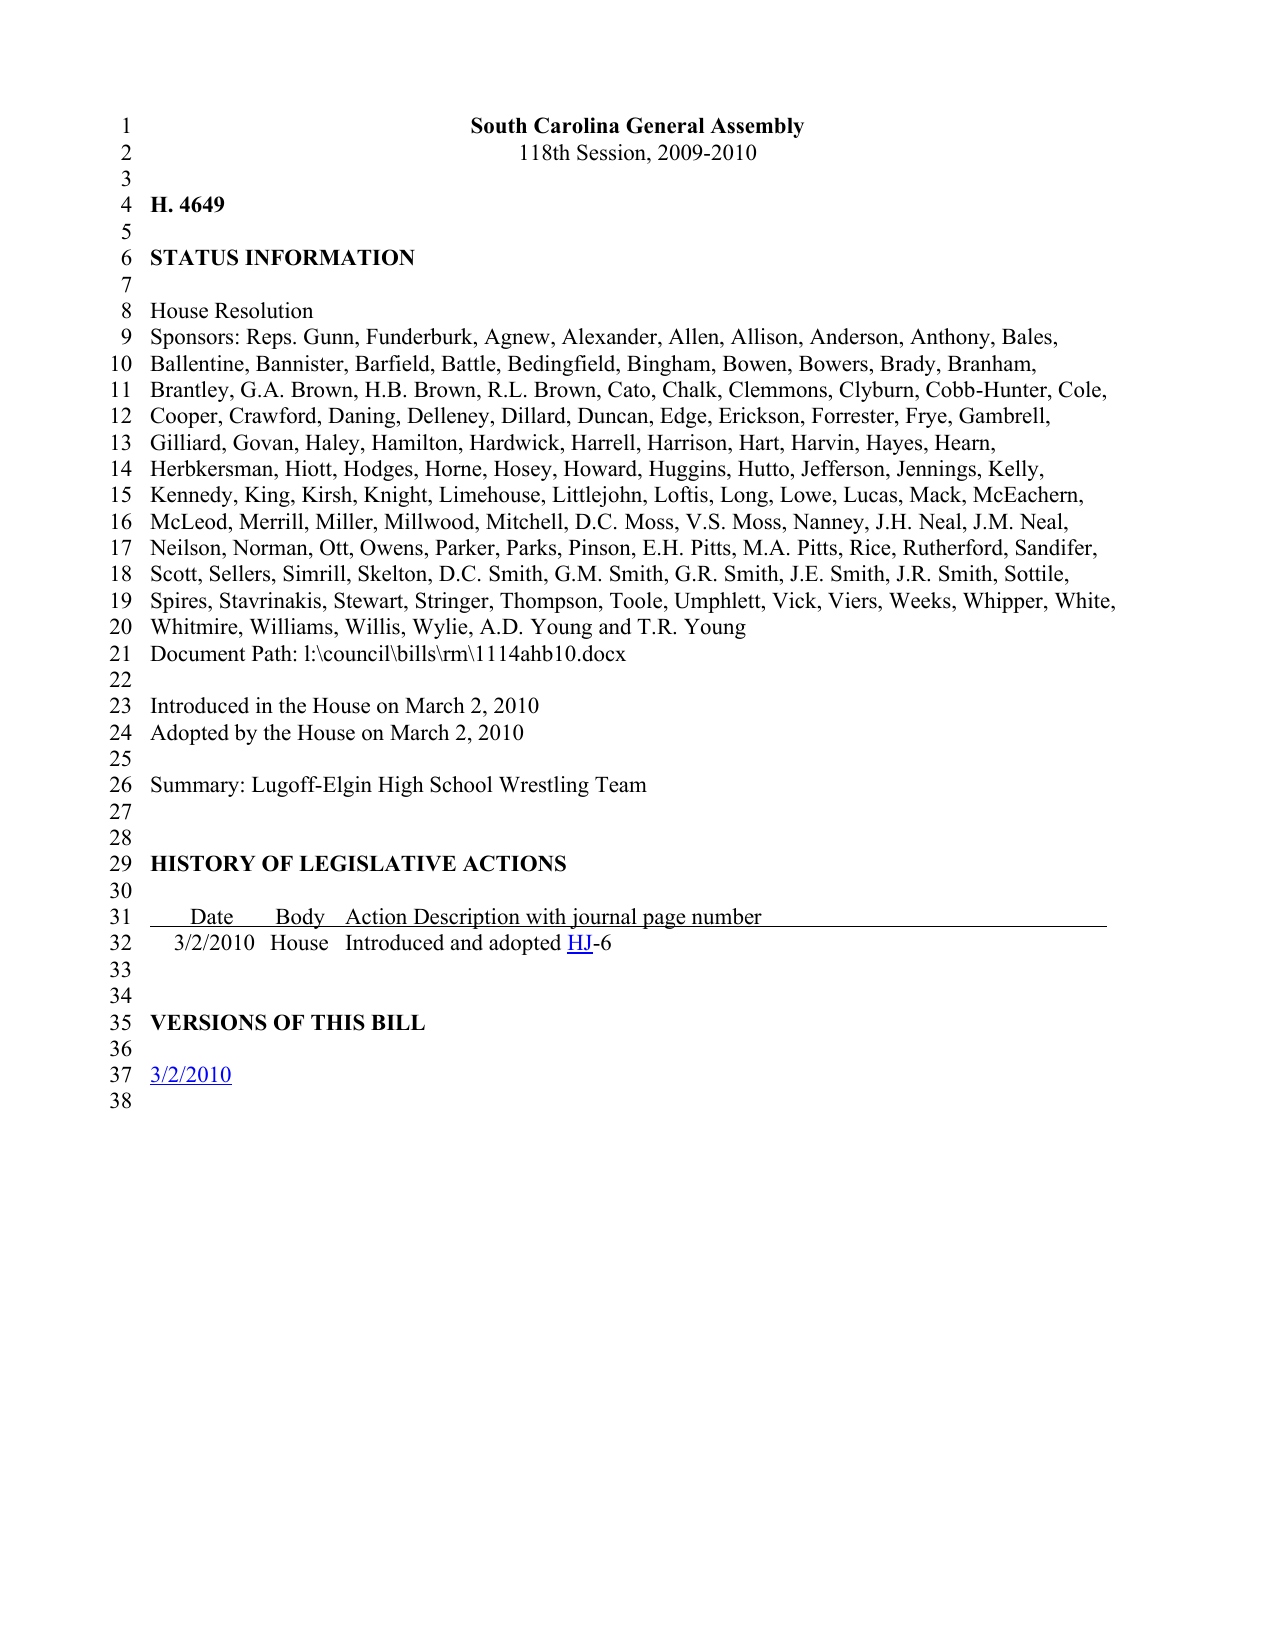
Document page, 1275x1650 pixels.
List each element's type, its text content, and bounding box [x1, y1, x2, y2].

text South Carolina General Assembly [150, 112, 1125, 139]
text HISTORY OF LEGISLATIVE ACTIONS [150, 850, 1125, 877]
text Adopted by the House on March 2, 2010 [150, 719, 1125, 745]
text Summary: Lugoff-Elgin High School Wrestling Team [150, 771, 1125, 798]
text House Resolution [150, 297, 1125, 323]
text Date Body Action Description with journal page number [150, 903, 1125, 929]
text STATUS INFORMATION [150, 244, 1125, 271]
text 118th Session, 2009-2010 [150, 139, 1125, 165]
text 3/2/2010 House Introduced and adopted HJ-6 [150, 929, 1125, 956]
text H. 4649 [150, 192, 1125, 218]
text 3/2/2010 [150, 1061, 1125, 1088]
text VERSIONS OF THIS BILL [150, 1008, 1125, 1035]
text Sponsors: Reps. Gunn, Funderburk, Agnew, Alexander, Allen, Allison, Anderson, Anthony, Bales, Ballentine, Bannister, Barfield, Battle, Bedingfield, Bingham, Bowen, Bowers, Brady, Branham, Brantley, G.A. Brown, H.B. Brown, R.L. Brown, Cato, Chalk, Clemmons, Clyburn, Cobb-Hunter, Cole, Cooper, Crawford, Daning, Delleney, Dillard, Duncan, Edge, Erickson, Forrester, Frye, Gambrell, Gilliard, Govan, Haley, Hamilton, Hardwick, Harrell, Harrison, Hart, Harvin, Hayes, Hearn, Herbkersman, Hiott, Hodges, Horne, Hosey, Howard, Huggins, Hutto, Jefferson, Jennings, Kelly, Kennedy, King, Kirsh, Knight, Limehouse, Littlejohn, Loftis, Long, Lowe, Lucas, Mack, McEachern, McLeod, Merrill, Miller, Millwood, Mitchell, D.C. Moss, V.S. Moss, Nanney, J.H. Neal, J.M. Neal, Neilson, Norman, Ott, Owens, Parker, Parks, Pinson, E.H. Pitts, M.A. Pitts, Rice, Rutherford, Sandifer, Scott, Sellers, Simrill, Skelton, D.C. Smith, G.M. Smith, G.R. Smith, J.E. Smith, J.R. Smith, Sottile, Spires, Stavrinakis, Stewart, Stringer, Thompson, Toole, Umphlett, Vick, Viers, Weeks, Whipper, White, Whitmire, Williams, Willis, Wylie, A.D. Young and T.R. Young [150, 323, 1125, 639]
text Introduced in the House on March 2, 2010 [150, 692, 1125, 719]
text Document Path: l:\council\bills\rm\1114ahb10.docx [150, 639, 1125, 666]
